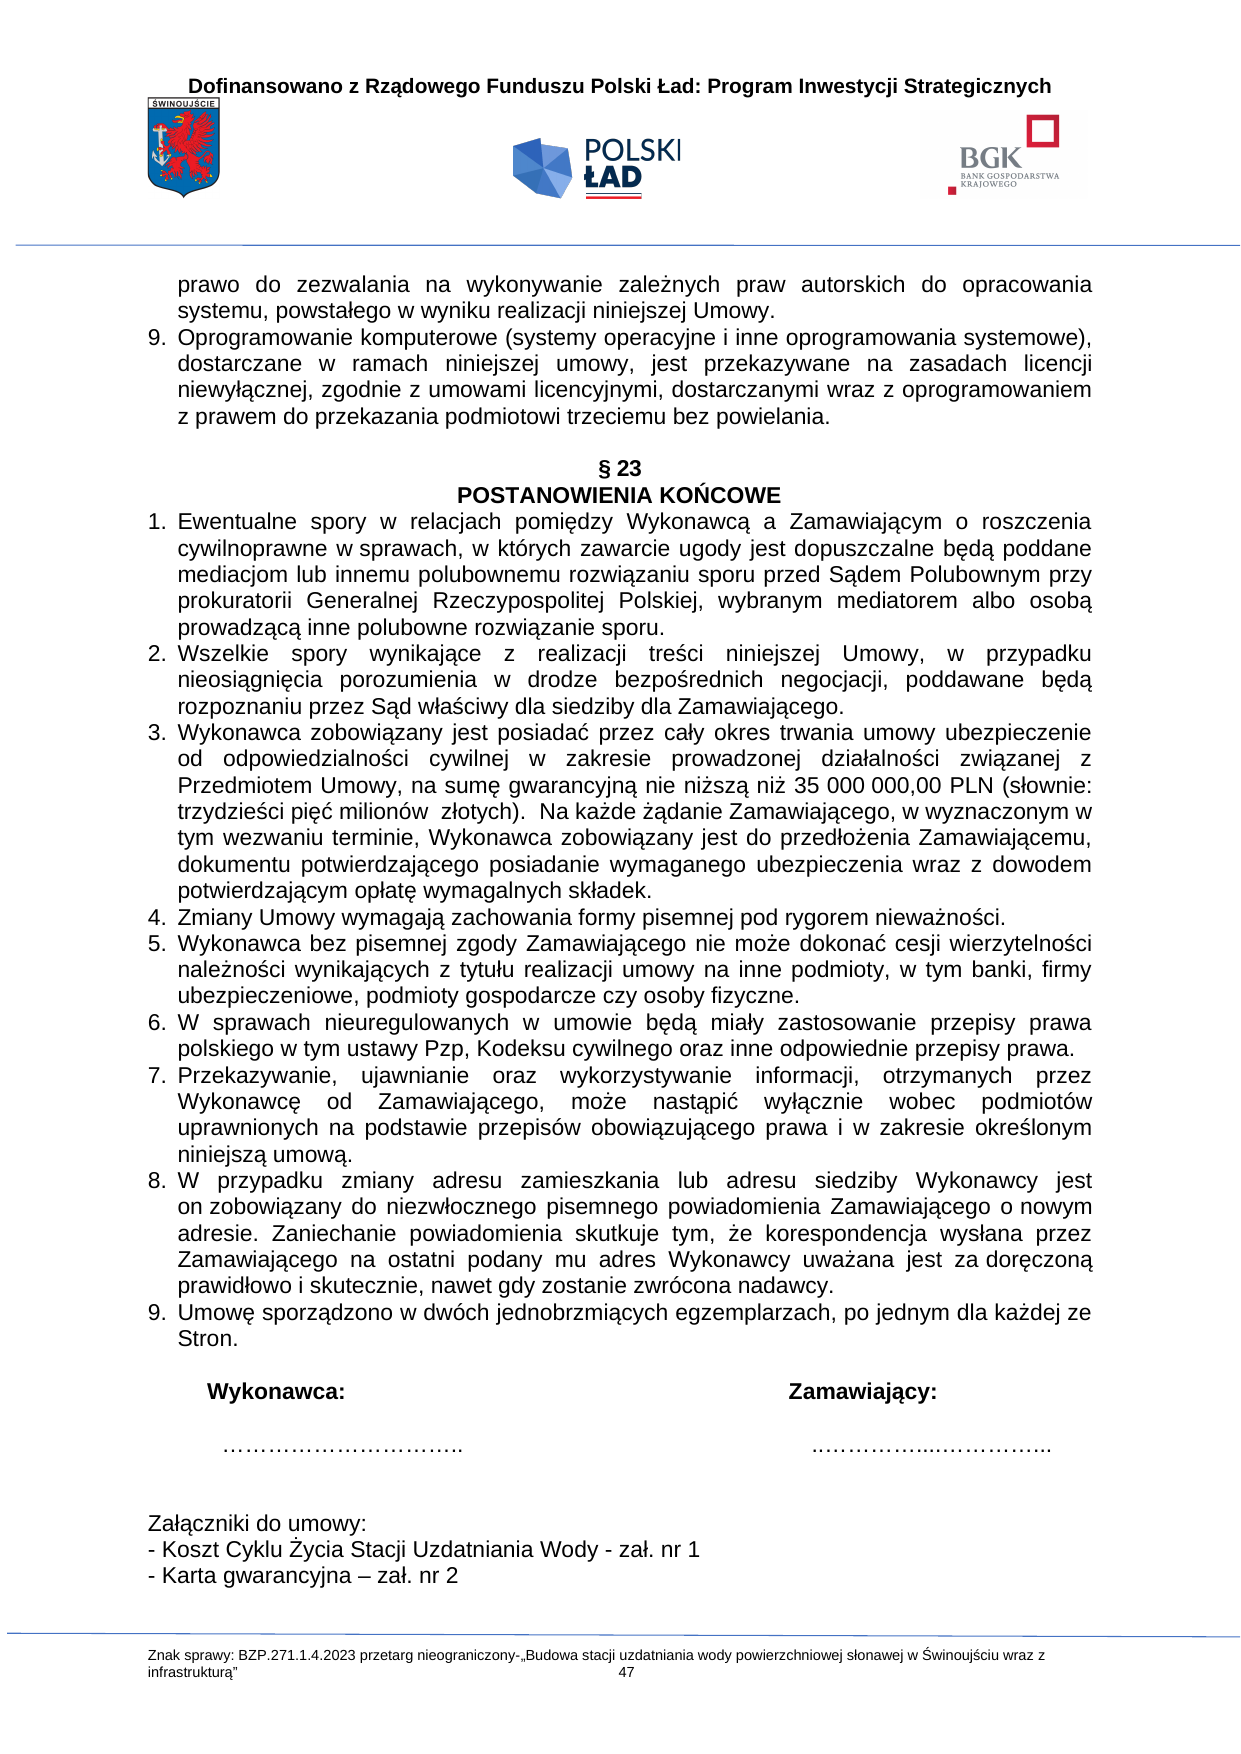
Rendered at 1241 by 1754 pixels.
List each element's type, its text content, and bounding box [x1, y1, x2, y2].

picture [919, 110, 1088, 199]
list Ewentualne spory w relacjach pomiędzy Wykonawcą a Zamawiającym o roszczenia cywilnoprawne w sprawach, w których zawarcie ugody jest dopuszczalne będą poddane mediacjom lub innemu polubownemu rozwiązaniu sporu przed Sądem Polubownym przy prokuratorii Generalnej Rzeczypospolitej Polskiej, wybranym mediatorem albo osobą prowadzącą inne polubowne rozwiązanie sporu. [148, 508, 1092, 640]
title § 23 [148, 455, 1092, 482]
text - Karta gwarancyjna – zał. nr 2 [148, 1562, 1092, 1589]
list Oprogramowanie komputerowe (systemy operacyjne i inne oprogramowania systemowe), dostarczane w ramach niniejszej umowy, jest przekazywane na zasadach licencji niewyłącznej, zgodnie z umowami licencyjnymi, dostarczanymi wraz z oprogramowaniem z prawem do przekazania podmiotowi trzeciemu bez powielania. [148, 324, 1093, 429]
list W przypadku zmiany adresu zamieszkania lub adresu siedziby Wykonawcy jest on zobowiązany do niezwłocznego pisemnego powiadomienia Zamawiającego o nowym adresie. Zaniechanie powiadomienia skutkuje tym, że korespondencja wysłana przez Zamawiającego na ostatni podany mu adres Wykonawcy uważana jest za doręczoną prawidłowo i skutecznie, nawet gdy zostanie zwrócona nadawcy. [148, 1167, 1092, 1299]
list Wykonawca zobowiązany jest posiadać przez cały okres trwania umowy ubezpieczenie od odpowiedzialności cywilnej w zakresie prowadzonej działalności związanej z Przedmiotem Umowy, na sumę gwarancyjną nie niższą niż 35 000 000,00 PLN (słownie: trzydzieści pięć milionów złotych). Na każde żądanie Zamawiającego, w wyznaczonym w tym wezwaniu terminie, Wykonawca zobowiązany jest do przedłożenia Zamawiającemu, dokumentu potwierdzającego posiadanie wymaganego ubezpieczenia wraz z dowodem potwierdzającym opłatę wymagalnych składek. [148, 719, 1092, 903]
picture [147, 97, 220, 199]
text ………………………….. ..…………....…………... [148, 1431, 1092, 1457]
text - Koszt Cyklu Życia Stacji Uzdatniania Wody - zał. nr 1 [148, 1536, 1092, 1562]
list Wszelkie spory wynikające z realizacji treści niniejszej Umowy, w przypadku nieosiągnięcia porozumienia w drodze bezpośrednich negocjacji, poddawane będą rozpoznaniu przez Sąd właściwy dla siedziby dla Zamawiającego. [148, 640, 1092, 719]
list Przekazywanie, ujawnianie oraz wykorzystywanie informacji, otrzymanych przez Wykonawcę od Zamawiającego, może nastąpić wyłącznie wobec podmiotów uprawnionych na podstawie przepisów obowiązującego prawa i w zakresie określonym niniejszą umową. [148, 1062, 1092, 1167]
text POSTANOWIENIA KOŃCOWE [148, 482, 1090, 508]
list W sprawach nieuregulowanych w umowie będą miały zastosowanie przepisy prawa polskiego w tym ustawy Pzp, Kodeksu cywilnego oraz inne odpowiednie przepisy prawa. [148, 1009, 1092, 1062]
text Wykonawca: Zamawiający: [207, 1378, 1092, 1404]
picture [513, 138, 680, 199]
list Wykonawca bez pisemnej zgody Zamawiającego nie może dokonać cesji wierzytelności należności wynikających z tytułu realizacji umowy na inne podmioty, w tym banki, firmy ubezpieczeniowe, podmioty gospodarcze czy osoby fizyczne. [148, 930, 1092, 1009]
list Zmiany Umowy wymagają zachowania formy pisemnej pod rygorem nieważności. [148, 903, 1092, 930]
text Załączniki do umowy: [148, 1509, 1092, 1536]
list Umowę sporządzono w dwóch jednobrzmiących egzemplarzach, po jednym dla każdej ze Stron. [148, 1299, 1092, 1351]
